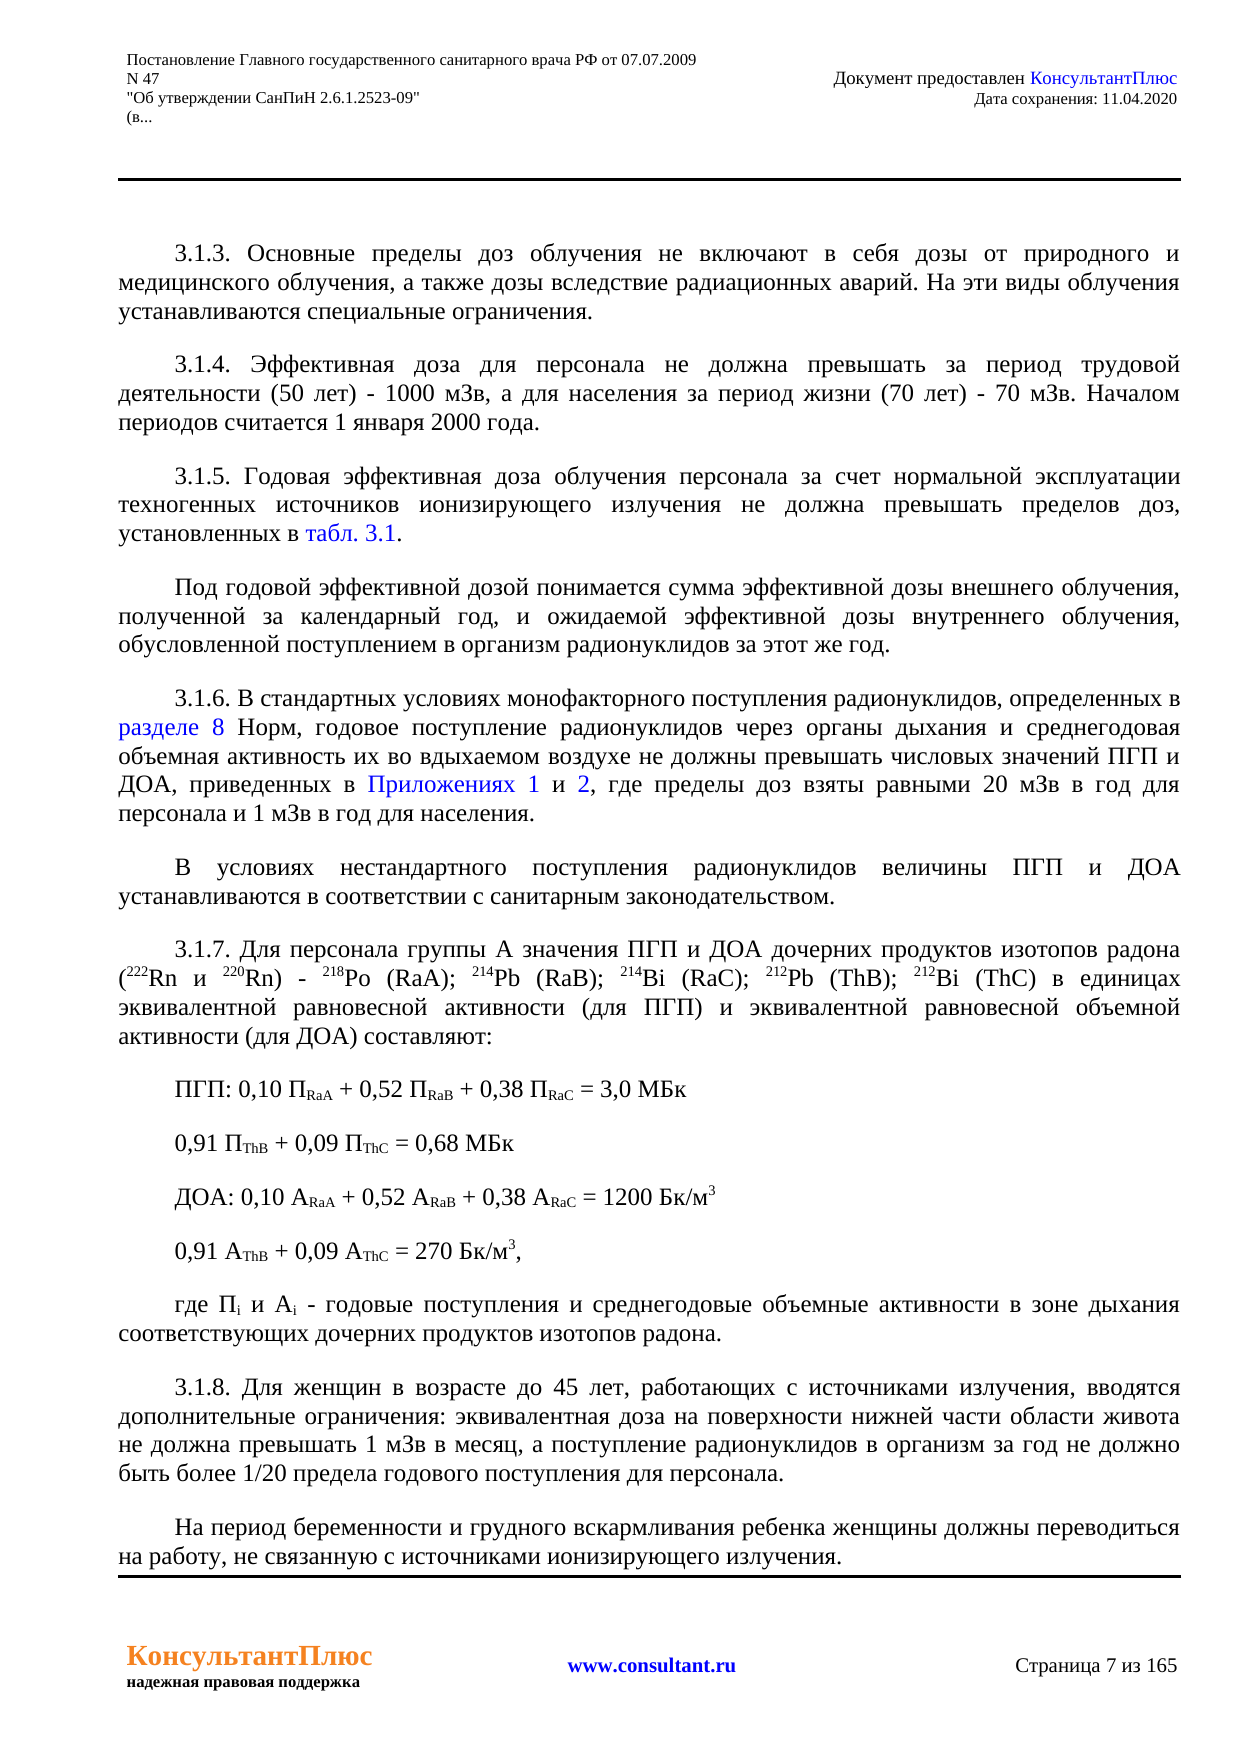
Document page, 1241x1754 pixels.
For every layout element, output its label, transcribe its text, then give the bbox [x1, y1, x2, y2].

text 0,91 AThB + 0,09 АThC = 270 Бк/м3, [118, 1236, 1181, 1264]
text 3.1.6. В стандартных условиях монофакторного поступления радионуклидов, определенных в разделе 8 Норм, годовое поступление радионуклидов через органы дыхания и среднегодовая объемная активность их во вдыхаемом воздухе не должны превышать числовых значений ПГП и ДОА, приведенных в Приложениях 1 и 2, где пределы доз взяты равными 20 мЗв в год для персонала и 1 мЗв в год для населения. [118, 683, 1181, 827]
text Под годовой эффективной дозой понимается сумма эффективной дозы внешнего облучения, полученной за календарный год, и ожидаемой эффективной дозы внутреннего облучения, обусловленной поступлением в организм радионуклидов за этот же год. [118, 572, 1181, 658]
text 3.1.8. Для женщин в возрасте до 45 лет, работающих с источниками излучения, вводятся дополнительные ограничения: эквивалентная доза на поверхности нижней части области живота не должна превышать 1 мЗв в месяц, а поступление радионуклидов в организм за год не должно быть более 1/20 предела годового поступления для персонала. [118, 1372, 1181, 1487]
text На период беременности и грудного вскармливания ребенка женщины должны переводиться на работу, не связанную с источниками ионизирующего излучения. [118, 1512, 1181, 1569]
text В условиях нестандартного поступления радионуклидов величины ПГП и ДОА устанавливаются в соответствии с санитарным законодательством. [118, 852, 1181, 909]
text ДОА: 0,10 ARaA + 0,52 ARaB + 0,38 ARaC = 1200 Бк/м3 [118, 1182, 1181, 1211]
text где Пi и Ai - годовые поступления и среднегодовые объемные активности в зоне дыхания соответствующих дочерних продуктов изотопов радона. [118, 1289, 1181, 1347]
text 3.1.5. Годовая эффективная доза облучения персонала за счет нормальной эксплуатации техногенных источников ионизирующего излучения не должна превышать пределов доз, установленных в табл. 3.1. [118, 461, 1181, 547]
text ПГП: 0,10 ПRaA + 0,52 ПRaB + 0,38 ПRaC = 3,0 МБк [118, 1074, 1181, 1103]
text 3.1.3. Основные пределы доз облучения не включают в себя дозы от природного и медицинского облучения, а также дозы вследствие радиационных аварий. На эти виды облучения устанавливаются специальные ограничения. [118, 238, 1181, 324]
text 3.1.4. Эффективная доза для персонала не должна превышать за период трудовой деятельности (50 лет) - 1000 мЗв, а для населения за период жизни (70 лет) - 70 мЗв. Началом периодов считается 1 января 2000 года. [118, 349, 1181, 436]
text 3.1.7. Для персонала группы А значения ПГП и ДОА дочерних продуктов изотопов радона (222Rn и 220Rn) - 218Po (RaA); 214Pb (RaB); 214Bi (RaC); 212Pb (ThB); 212Bi (ThC) в единицах эквивалентной равновесной активности (для ПГП) и эквивалентной равновесной объемной активности (для ДОА) составляют: [118, 934, 1181, 1049]
text 0,91 ПThB + 0,09 ПThC = 0,68 МБк [118, 1128, 1181, 1157]
